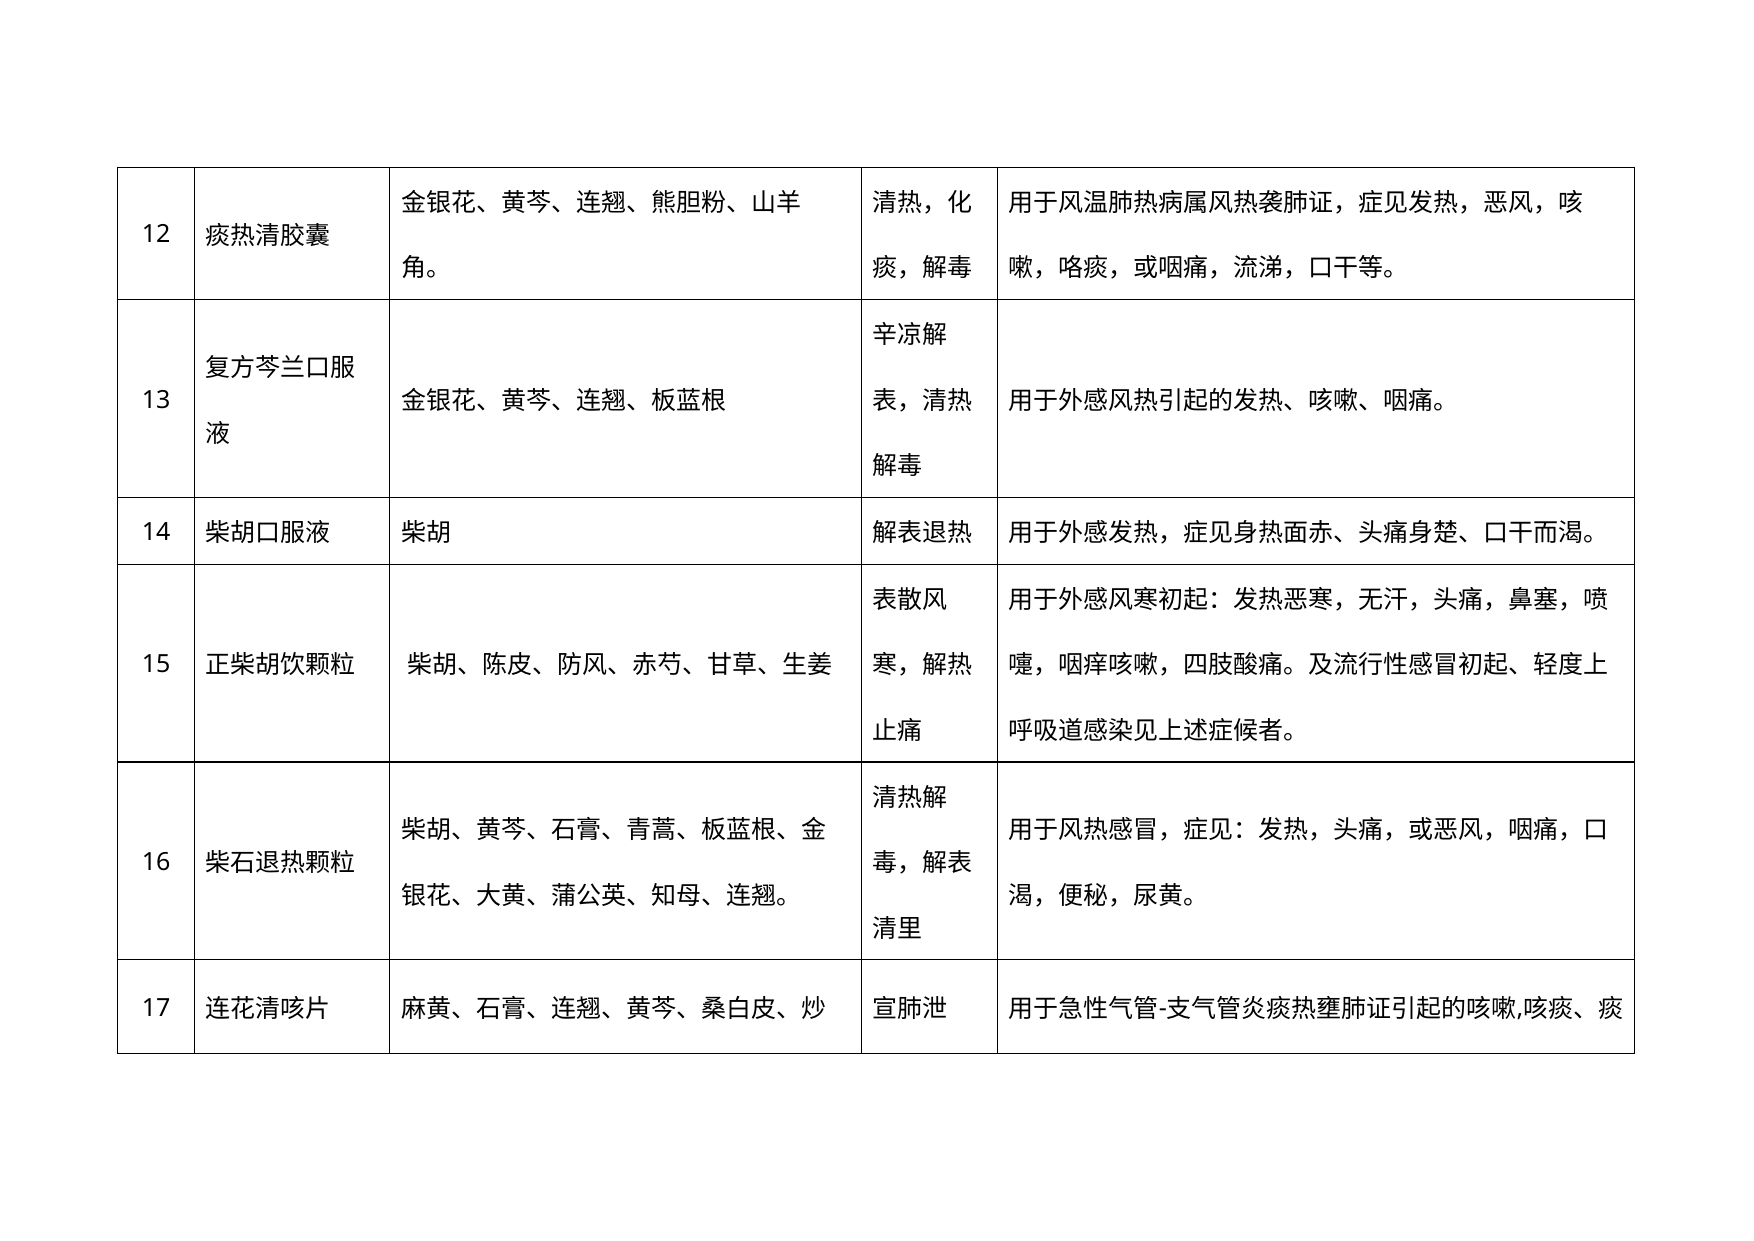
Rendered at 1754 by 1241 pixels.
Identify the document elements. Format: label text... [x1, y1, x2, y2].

table_cell 用于风温肺热病属风热袭肺证，症见发热，恶风，咳嗽，咯痰，或咽痛，流涕，口干等。 [998, 168, 1634, 299]
table_cell 15 [118, 565, 194, 761]
table_cell 柴胡口服液 [195, 498, 389, 563]
table_cell 17 [118, 960, 194, 1053]
table_cell 柴胡、陈皮、防风、赤芍、甘草、生姜 [390, 565, 861, 761]
table_cell 13 [118, 300, 194, 497]
table_cell 辛凉解表，清热解毒 [862, 300, 997, 497]
table_cell 宣肺泄热，化痰止咳 [862, 960, 997, 1053]
table_cell 柴胡、黄芩、石膏、青蒿、板蓝根、金银花、大黄、蒲公英、知母、连翘。 [390, 763, 861, 959]
table_cell 16 [118, 763, 194, 959]
table_cell 用于外感风热引起的发热、咳嗽、咽痛。 [998, 300, 1634, 497]
table_cell 连花清咳片 [195, 960, 389, 1053]
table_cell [390, 960, 861, 1053]
table_cell 金银花、黄芩、连翘、熊胆粉、山羊角。 [390, 168, 861, 299]
table_cell 用于外感发热，症见身热面赤、头痛身楚、口干而渴。 [998, 498, 1634, 563]
table_cell 12 [118, 168, 194, 299]
table_cell 正柴胡饮颗粒 [195, 565, 389, 761]
table_cell 14 [118, 498, 194, 563]
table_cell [998, 960, 1634, 1053]
table_cell 复方芩兰口服液 [195, 300, 389, 497]
table_cell 用于外感风寒初起：发热恶寒，无汗，头痛，鼻塞，喷嚏，咽痒咳嗽，四肢酸痛。及流行性感冒初起、轻度上呼吸道感染见上述症候者。 [998, 565, 1634, 761]
table_cell 表散风寒，解热止痛 [862, 565, 997, 761]
table_cell 解表退热 [862, 498, 997, 563]
table_cell 金银花、黄芩、连翘、板蓝根 [390, 300, 861, 497]
table_cell 柴石退热颗粒 [195, 763, 389, 959]
table_cell 用于风热感冒，症见：发热，头痛，或恶风，咽痛，口渴，便秘，尿黄。 [998, 763, 1634, 959]
table_cell 清热，化痰，解毒 [862, 168, 997, 299]
table_cell 柴胡 [390, 498, 861, 563]
table_cell 清热解毒，解表清里 [862, 763, 997, 959]
table_cell 痰热清胶囊 [195, 168, 389, 299]
